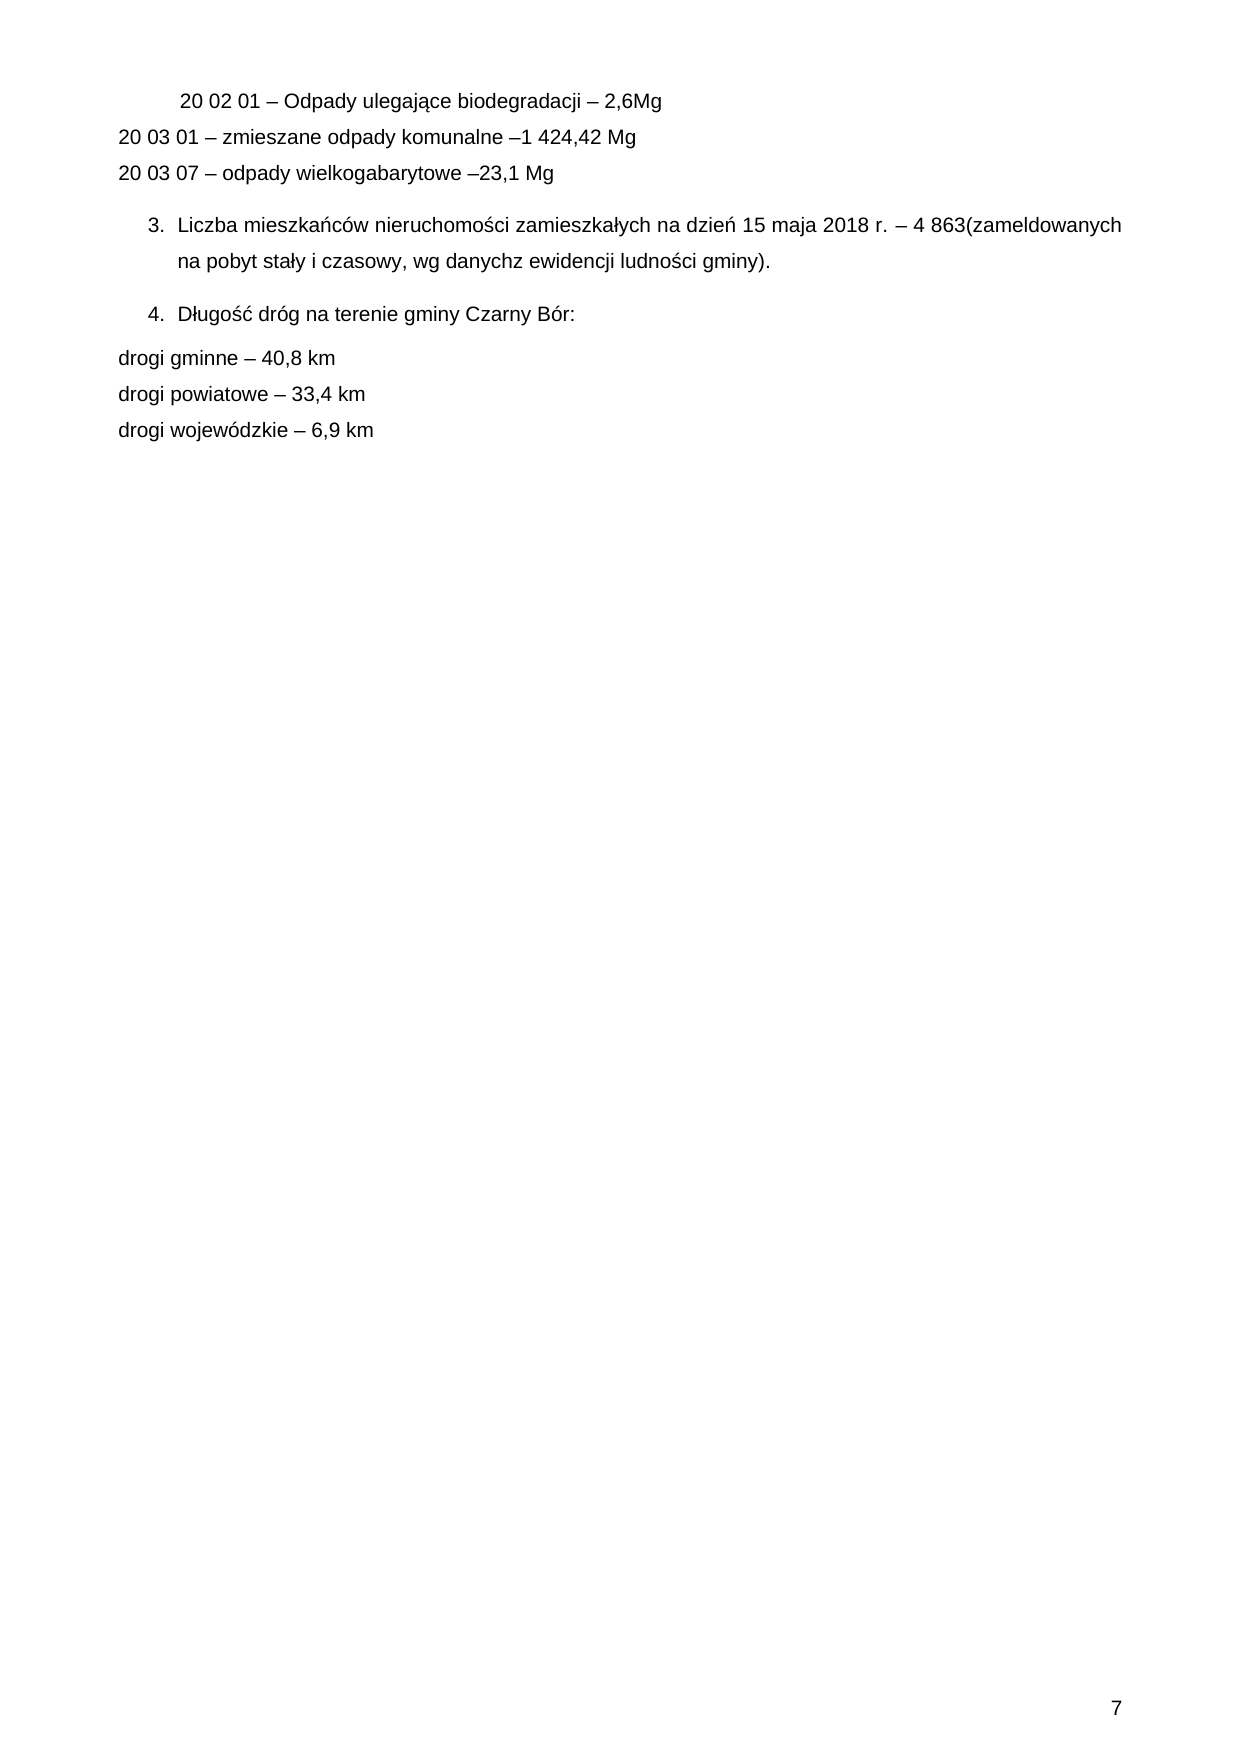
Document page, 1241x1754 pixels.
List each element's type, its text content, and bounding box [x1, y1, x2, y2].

text 20 03 01 – zmieszane odpady komunalne –1 424,42 Mg [118, 124, 1122, 148]
text 20 03 07 – odpady wielkogabarytowe –23,1 Mg [118, 161, 1122, 184]
text drogi wojewódzkie – 6,9 km [118, 418, 1122, 442]
text drogi gminne – 40,8 km [118, 346, 1122, 370]
list Liczba mieszkańców nieruchomości zamieszkałych na dzień 15 maja 2018 r. – 4 863(zameldowanych na pobyt stały i czasowy, wg danychz ewidencji ludności gminy). [148, 213, 1122, 273]
text 20 02 01 – Odpady ulegające biodegradacji – 2,6Mg [162, 89, 1122, 113]
text drogi powiatowe – 33,4 km [118, 382, 1122, 406]
list Długość dróg na terenie gminy Czarny Bór: [148, 302, 1122, 326]
